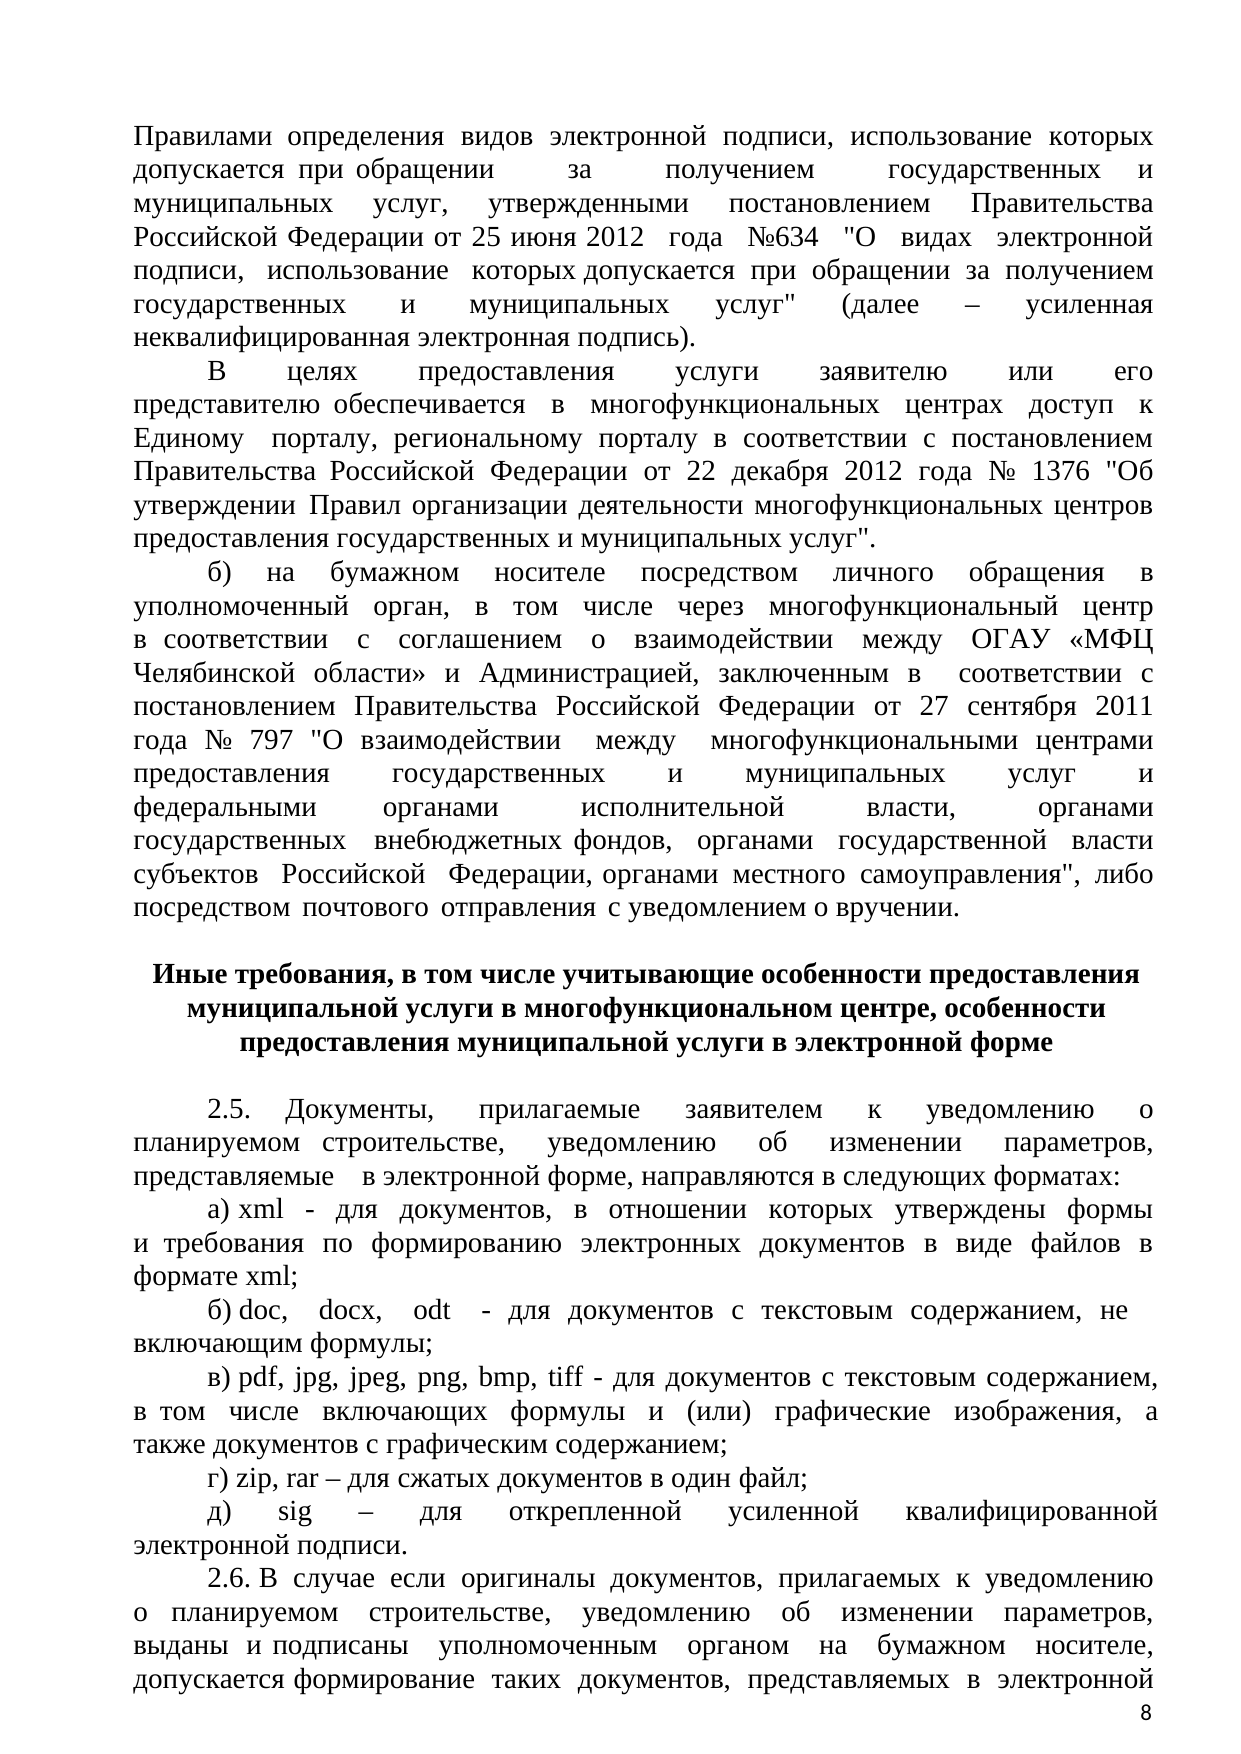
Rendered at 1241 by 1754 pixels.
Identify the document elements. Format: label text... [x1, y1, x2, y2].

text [133, 1560, 1153, 1694]
text В целях предоставления услуги заявителю или его представителю обеспечивается в многофункциональных центрах доступ к Единому порталу, региональному порталу в соответствии с постановлением Правительства Российской Федерации от 22 декабря 2012 года № 1376 "Об утверждении Правил организации деятельности многофункциональных центров предоставления государственных и муниципальных услуг". [133, 353, 1153, 554]
text в) pdf, jpg, jpeg, png, bmp, tiff - для документов с текстовым содержанием, в том числе включающих формулы и (или) графические изображения, а также документов с графическим содержанием; [133, 1359, 1159, 1460]
text а) xml - для документов, в отношении которых утверждены формы и требования по формированию электронных документов в виде файлов в формате xml; [133, 1191, 1153, 1292]
text 2.5. Документы, прилагаемые заявителем к уведомлению о планируемом строительстве, уведомлению об изменении параметров, представляемые в электронной форме, направляются в следующих форматах: [133, 1091, 1154, 1191]
text б) doc, docx, odt - для документов с текстовым содержанием, не включающим формулы; [133, 1292, 1128, 1359]
text д) sig – для открепленной усиленной квалифицированной электронной подписи. [133, 1493, 1158, 1560]
text б) на бумажном носителе посредством личного обращения в уполномоченный орган, в том числе через многофункциональный центр в соответствии с соглашением о взаимодействии между ОГАУ «МФЦ Челябинской области» и Администрацией, заключенным в соответствии с постановлением Правительства Российской Федерации от 27 сентября 2011 года № 797 "О взаимодействии между многофункциональными центрами предоставления государственных и муниципальных услуг и федеральными органами исполнительной власти, органами государственных внебюджетных фондов, органами государственной власти субъектов Российской Федерации, органами местного самоуправления", либо посредством почтового отправления с уведомлением о вручении. [133, 554, 1153, 923]
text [133, 118, 1154, 353]
text г) zip, rar – для сжатых документов в один файл; [207, 1460, 1154, 1493]
text Иные требования, в том числе учитывающие особенности предоставления муниципальной услуги в многофункциональном центре, особенности предоставления муниципальной услуги в электронной форме [147, 957, 1146, 1057]
